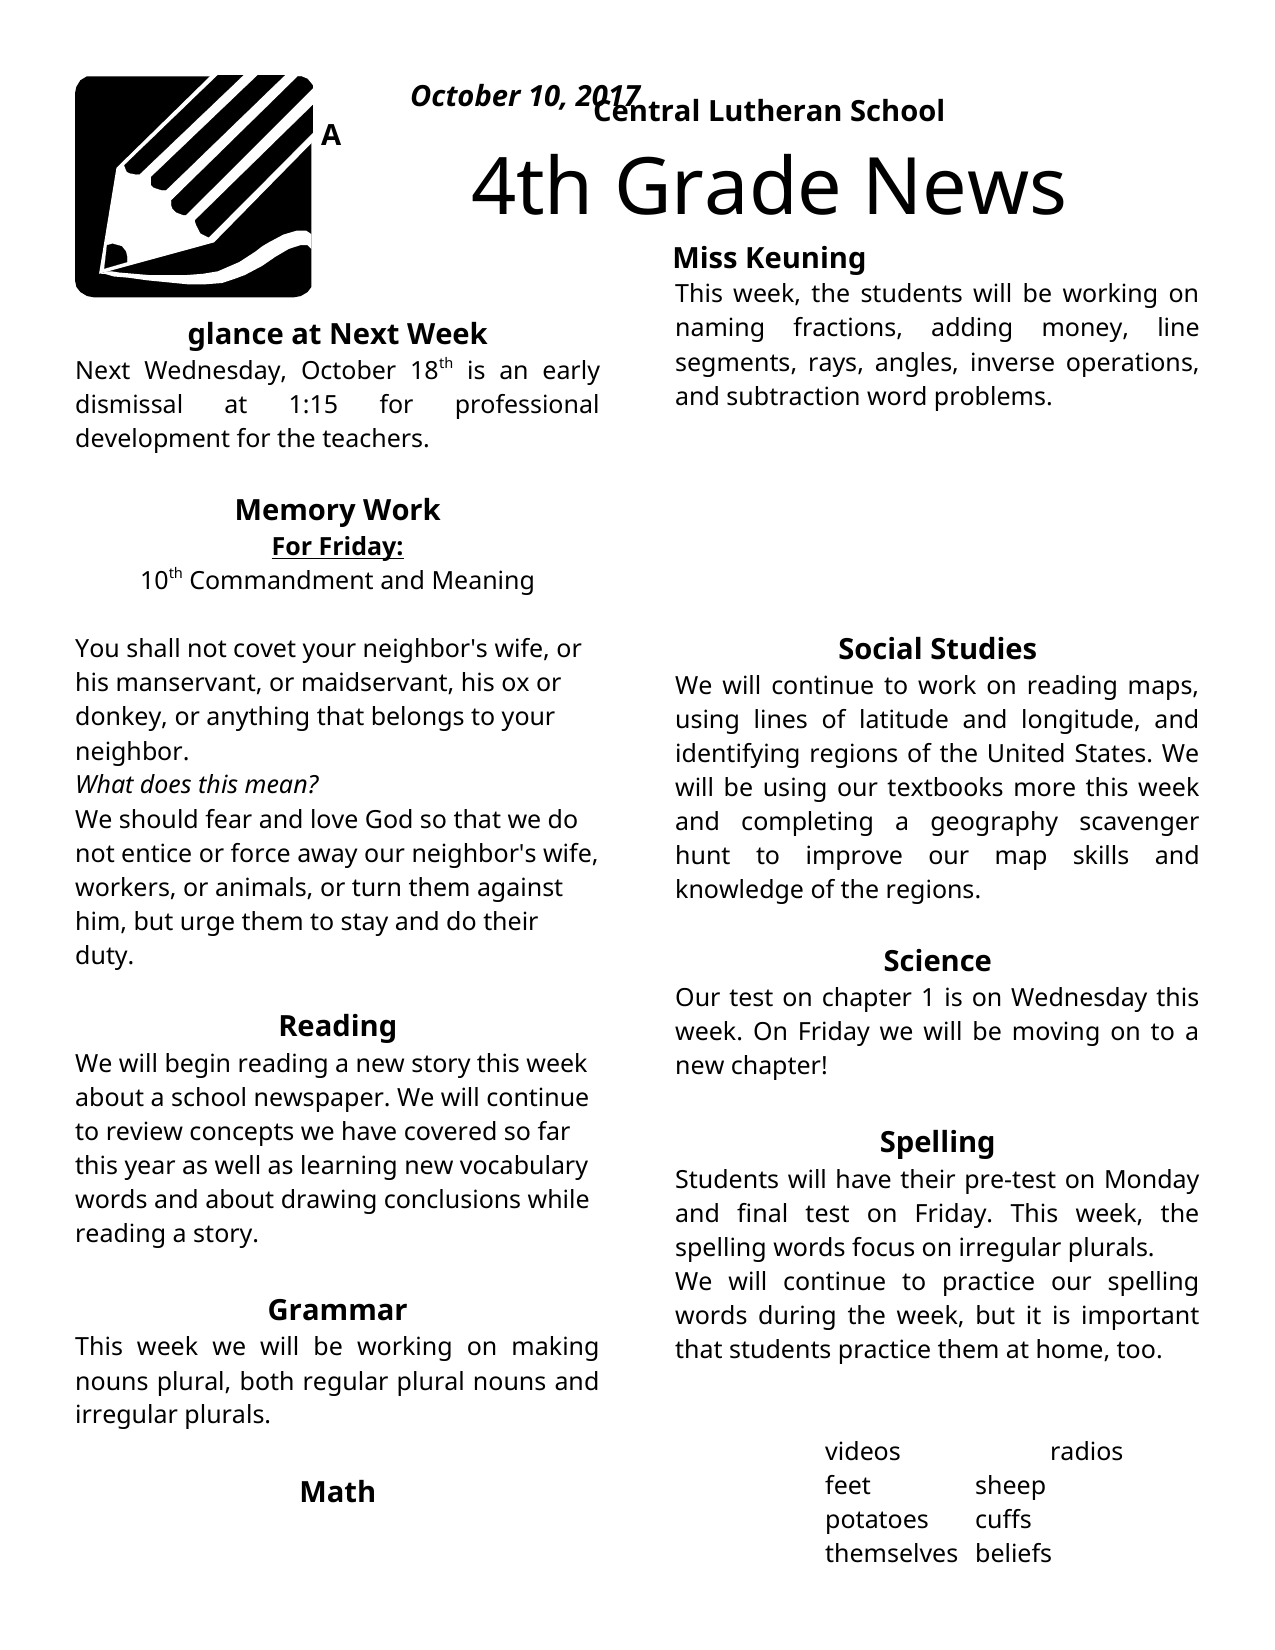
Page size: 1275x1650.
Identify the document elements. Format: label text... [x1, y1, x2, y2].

text Students will have their pre-test on Monday and final test on Friday. This week, the spelling words focus on irregular plurals. [675, 1161, 1200, 1263]
text Science [675, 940, 1200, 980]
text Math [75, 1471, 600, 1511]
text Reading [75, 1006, 600, 1045]
text You shall not covet your neighbor's wife, or his manservant, or maidservant, his ox or donkey, or anything that belongs to your neighbor. [75, 631, 600, 767]
text Social Studies [675, 628, 1200, 668]
text Spelling [675, 1122, 1200, 1161]
text videos radios [750, 1434, 1200, 1468]
text October 10, 2017 [75, 75, 210, 88]
text feet sheep [750, 1468, 1200, 1502]
text This week, the students will be working on naming fractions, adding money, line segments, rays, angles, inverse operations, and subtraction word problems. [675, 115, 1200, 412]
text 10th Commandment and Meaning [75, 563, 600, 597]
text Memory Work [75, 489, 600, 529]
text This week we will be working on making nouns plural, both regular plural nouns and irregular plurals. [75, 1329, 600, 1431]
text Next Wednesday, October 18th is an early dismissal at 1:15 for professional development for the teachers. [75, 353, 600, 455]
text For Friday: [75, 529, 600, 563]
text themselves beliefs [750, 1536, 1200, 1570]
text We will continue to work on reading maps, using lines of latitude and longitude, and identifying regions of the United States. We will be using our textbooks more this week and completing a geography scavenger hunt to improve our map skills and knowledge of the regions. [675, 668, 1200, 906]
text A glance at Next Week [75, 115, 600, 353]
text We will continue to practice our spelling words during the week, but it is important that students practice them at home, too. [675, 1263, 1200, 1366]
text We will begin reading a new story this week about a school newspaper. We will continue to review concepts we have covered so far this year as well as learning new vocabulary words and about drawing conclusions while reading a story. [75, 1045, 600, 1250]
text potatoes cuffs [750, 1502, 1200, 1536]
text What does this mean? [75, 767, 600, 801]
text Our test on chapter 1 is on Wednesday this week. On Friday we will be moving on to a new chapter! [675, 980, 1200, 1082]
text Grammar [75, 1289, 600, 1329]
text October 10, 2017 [300, 75, 1200, 115]
text We should fear and love God so that we do not entice or force away our neighbor's wife, workers, or animals, or turn them against him, but urge them to stay and do their duty. [75, 801, 600, 972]
